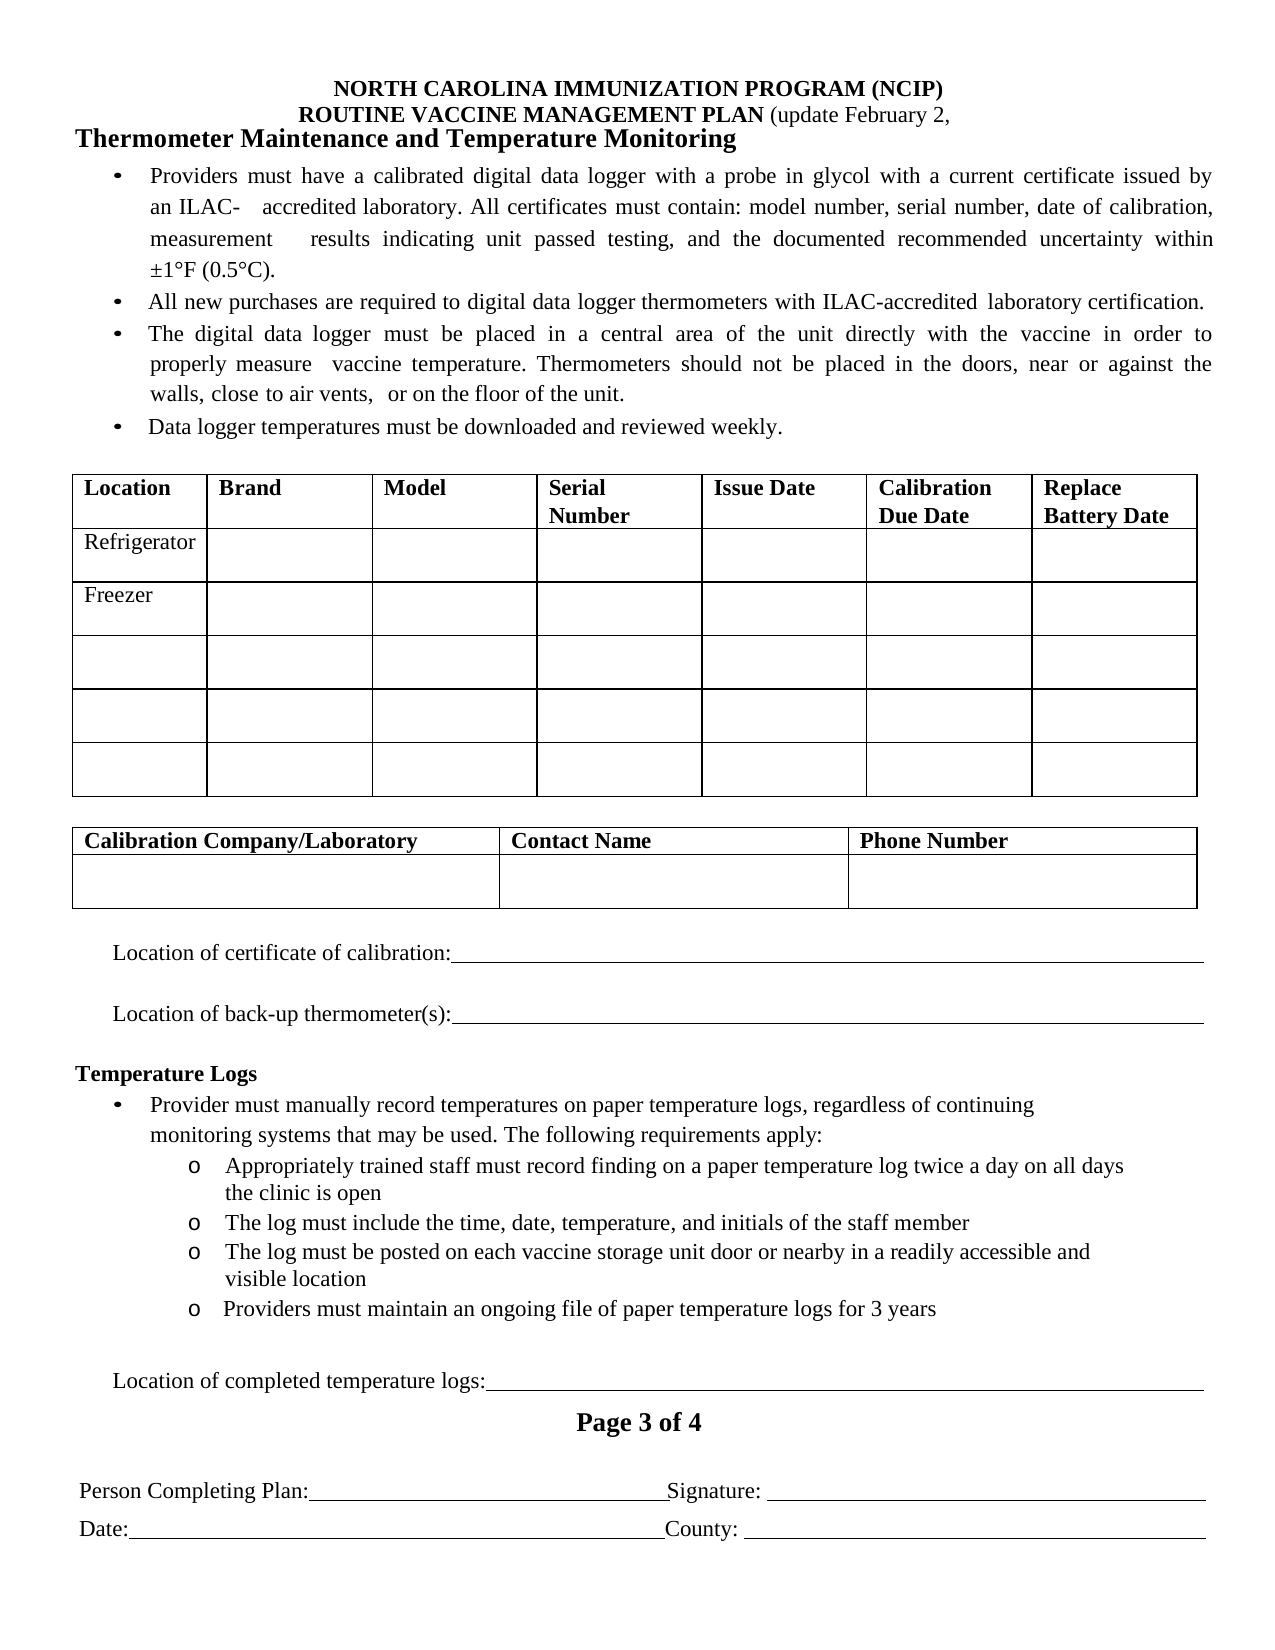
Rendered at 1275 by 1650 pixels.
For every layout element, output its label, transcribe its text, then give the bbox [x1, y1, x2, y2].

table_cell [867, 743, 1031, 796]
table_cell [867, 529, 1031, 581]
table_header Replace Battery Date [1033, 475, 1196, 527]
table_cell [208, 583, 372, 635]
table_cell [849, 855, 1196, 908]
text Location of certificate of calibration: [112, 938, 1221, 964]
text • Provider must manually record temperatures on paper temperature logs, regardless of continuing monitoring systems that may be used. The following requirements apply: [112, 1092, 1137, 1148]
table_cell [373, 743, 536, 796]
table_cell [208, 690, 372, 742]
table_cell [703, 636, 866, 688]
table_cell [867, 690, 1031, 742]
table_cell [538, 583, 701, 635]
table_cell [208, 743, 372, 796]
table_header Brand [208, 475, 372, 527]
text Temperature Logs [75, 1060, 1221, 1086]
text Thermometer Maintenance and Temperature Monitoring [75, 125, 1221, 153]
table_cell [867, 583, 1031, 635]
table_cell [1033, 690, 1196, 742]
text Page 3 of 4 [572, 1406, 705, 1437]
text o The log must include the time, date, temperature, and initials of the staff member [187, 1209, 1221, 1237]
text o The log must be posted on each vaccine storage unit door or nearby in a readily accessible and visible location [187, 1238, 1153, 1291]
table_cell [703, 690, 866, 742]
table_header Calibration Due Date [867, 475, 1031, 527]
text • All new purchases are required to digital data logger thermometers with ILAC-accredited laboratory certification. [112, 288, 1221, 314]
table_cell [373, 690, 536, 742]
table_header Location [73, 475, 206, 527]
table_cell [73, 855, 499, 908]
table_cell [73, 636, 206, 688]
table_cell [1033, 743, 1196, 796]
text Location of back-up thermometer(s): [112, 999, 1221, 1025]
table_cell Freezer [73, 583, 206, 635]
table_cell Refrigerator [73, 529, 206, 581]
table_cell [1033, 529, 1196, 581]
table_cell [373, 529, 536, 581]
table_header Phone Number [849, 828, 1196, 854]
table_cell [208, 529, 372, 581]
text Location of completed temperature logs: [112, 1367, 1221, 1394]
table_cell [703, 529, 866, 581]
table_cell [73, 743, 206, 796]
text • The digital data logger must be placed in a central area of the unit directly with the vaccine in order to properly measure vaccine temperature. Thermometers should not be placed in the doors, near or against the walls, close to air vents, or on the floor of the unit. [112, 320, 1213, 407]
table_header Contact Name [500, 828, 848, 854]
table_cell [373, 583, 536, 635]
table_header Issue Date [703, 475, 866, 527]
table_cell [73, 690, 206, 742]
table_header Model [373, 475, 536, 527]
text o Providers must maintain an ongoing file of paper temperature logs for 3 years [187, 1294, 1221, 1323]
table_cell [538, 636, 701, 688]
table_cell [538, 690, 701, 742]
table_cell [867, 636, 1031, 688]
table_cell [703, 743, 866, 796]
text • Data logger temperatures must be downloaded and reviewed weekly. [112, 412, 1221, 438]
text • Providers must have a calibrated digital data logger with a probe in glycol with a current certificate issued by an ILAC- accredited laboratory. All certificates must contain: model number, serial number, date of calibration, measurement results indicating unit passed testing, and the documented recommended uncertainty within ±1°F (0.5°C). [112, 162, 1213, 282]
table_cell [208, 636, 372, 688]
table_cell [538, 529, 701, 581]
table_header Serial Number [538, 475, 701, 527]
table_cell [538, 743, 701, 796]
table_header Calibration Company/Laboratory [73, 828, 499, 854]
table_cell [373, 636, 536, 688]
table_cell [1033, 583, 1196, 635]
text Person Completing Plan: Signature: Date: County: [75, 1477, 1210, 1541]
table_cell [1033, 636, 1196, 688]
text o Appropriately trained staff must record finding on a paper temperature log twice a day on all days the clinic is open [187, 1152, 1150, 1205]
table_cell [500, 855, 848, 908]
table_cell [703, 583, 866, 635]
